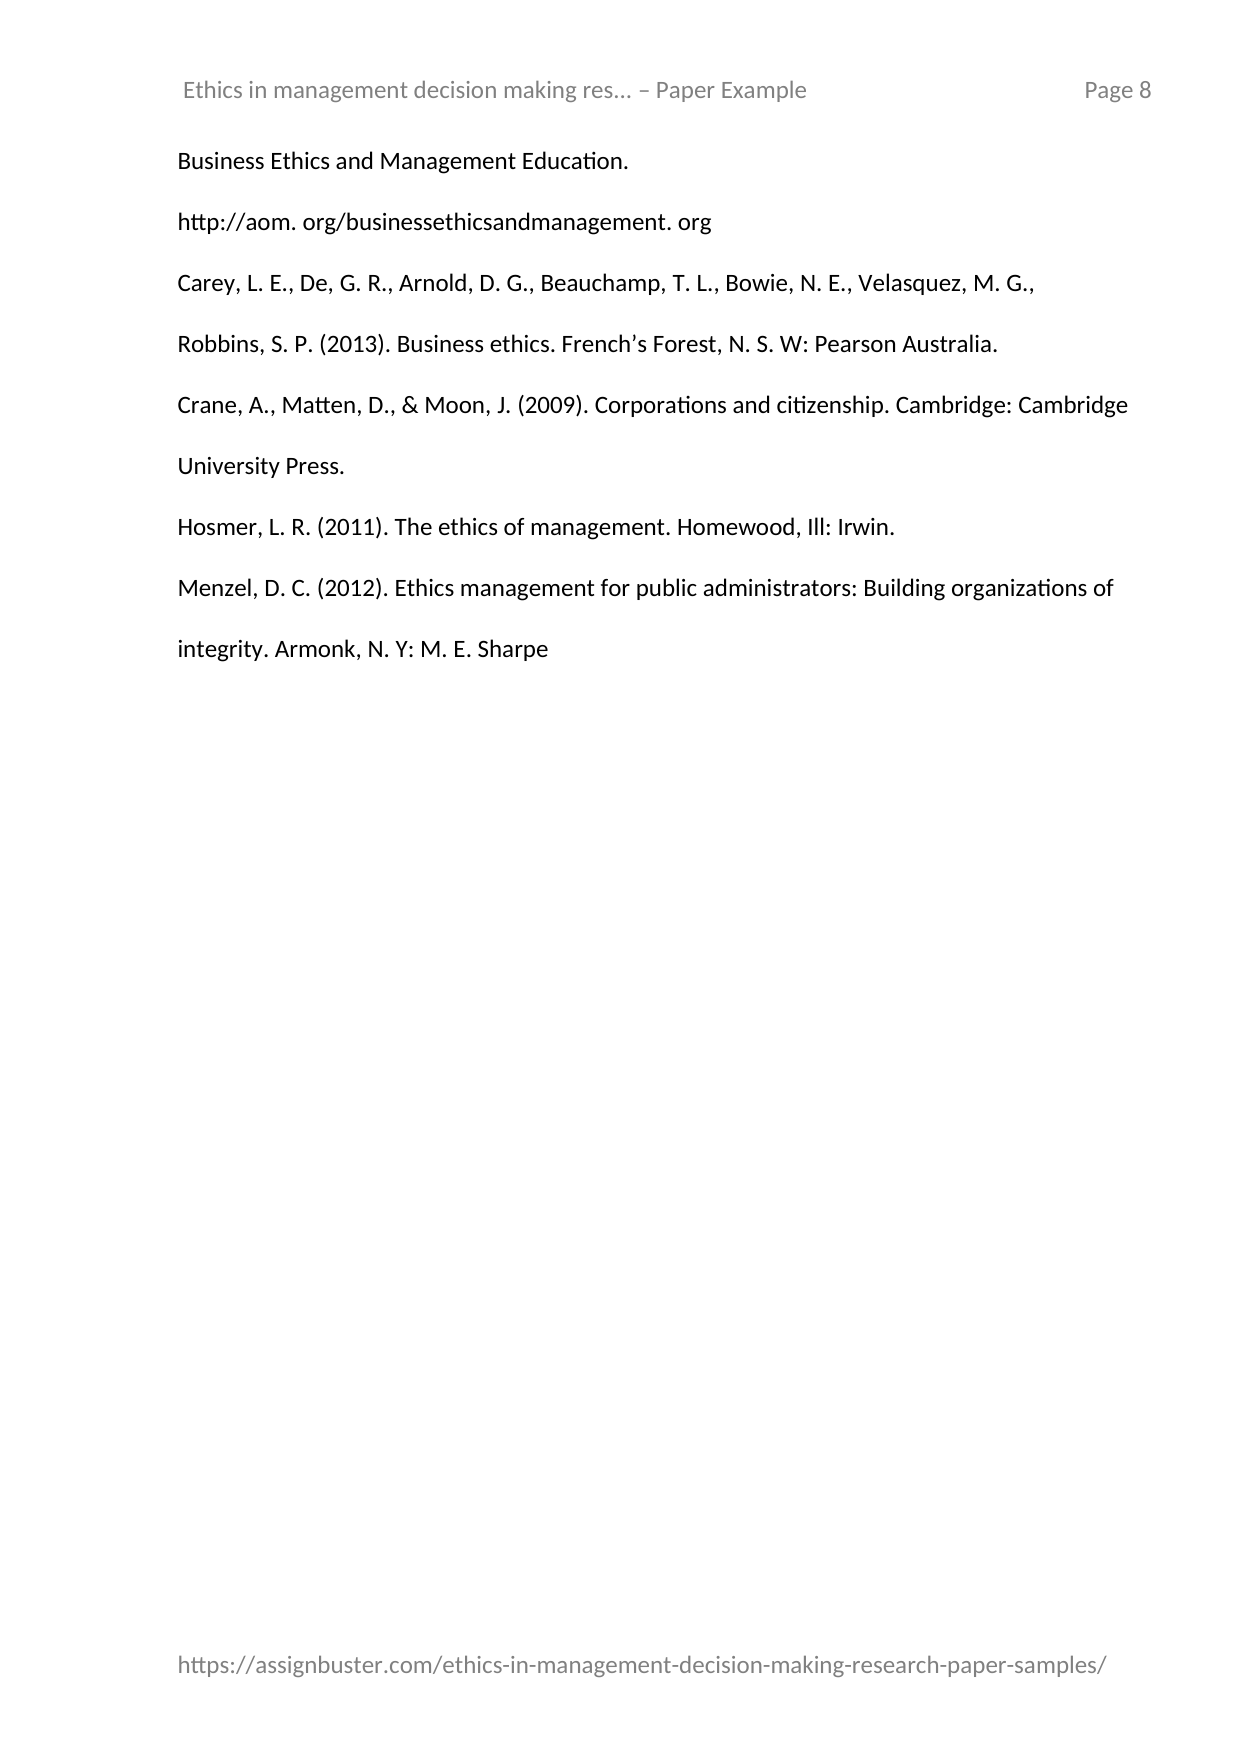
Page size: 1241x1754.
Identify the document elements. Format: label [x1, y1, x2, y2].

text [177, 145, 1152, 664]
